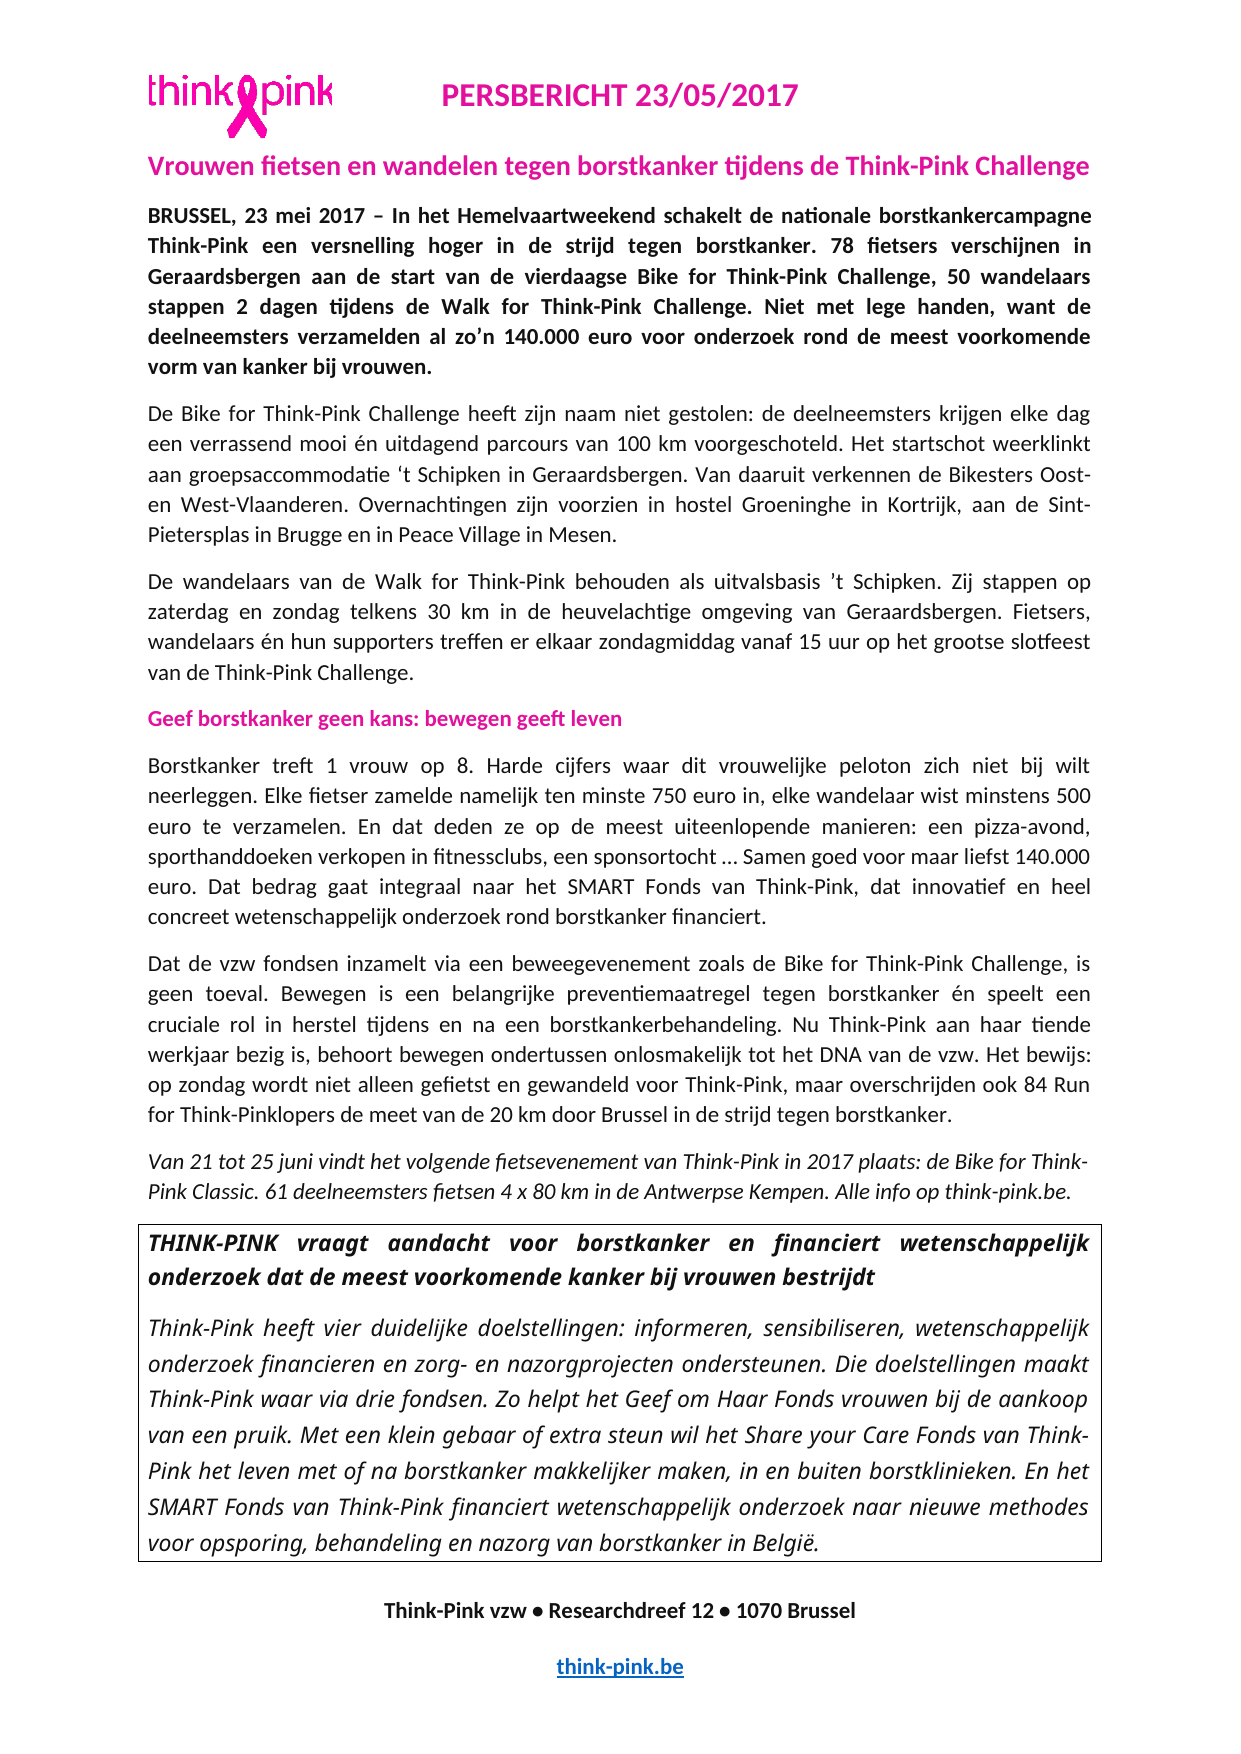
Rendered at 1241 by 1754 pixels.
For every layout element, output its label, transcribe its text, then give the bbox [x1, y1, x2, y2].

text Dat de vzw fondsen inzamelt via een beweegevenement zoals de Bike for Think-Pink Challenge, is geen toeval. Bewegen is een belangrijke preventiemaatregel tegen borstkanker én speelt een cruciale rol in herstel tijdens en na een borstkankerbehandeling. Nu Think-Pink aan haar tiende werkjaar bezig is, behoort bewegen ondertussen onlosmakelijk tot het DNA van de vzw. Het bewijs: op zondag wordt niet alleen gefietst en gewandeld voor Think-Pink, maar overschrijden ook 84 Run for Think-Pinklopers de meet van de 20 km door Brussel in de strijd tegen borstkanker. [148, 949, 1093, 1128]
text Geef borstkanker geen kans: bewegen geeft leven [148, 704, 1093, 732]
text BRUSSEL, 23 mei 2017 – In het Hemelvaartweekend schakelt de nationale borstkankercampagne Think-Pink een versnelling hoger in de strijd tegen borstkanker. 78 fietsers verschijnen in Geraardsbergen aan de start van de vierdaagse Bike for Think-Pink Challenge, 50 wandelaars stappen 2 dagen tijdens de Walk for Think-Pink Challenge. Niet met lege handen, want de deelneemsters verzamelden al zo’n 140.000 euro voor onderzoek rond de meest voorkomende vorm van kanker bij vrouwen. [148, 201, 1093, 380]
text THINK-PINK vraagt aandacht voor borstkanker en financiert wetenschappelijk onderzoek dat de meest voorkomende kanker bij vrouwen bestrijdt [139, 1225, 1101, 1292]
picture [147, 75, 332, 138]
text De wandelaars van de Walk for Think-Pink behouden als uitvalsbasis ’t Schipken. Zij stappen op zaterdag en zondag telkens 30 km in de heuvelachtige omgeving van Geraardsbergen. Fietsers, wandelaars én hun supporters treffen er elkaar zondagmiddag vanaf 15 uur op het grootse slotfeest van de Think-Pink Challenge. [148, 567, 1093, 686]
text Vrouwen fietsen en wandelen tegen borstkanker tijdens de Think-Pink Challenge [148, 148, 1093, 182]
text Think-Pink heeft vier duidelijke doelstellingen: informeren, sensibiliseren, wetenschappelijk onderzoek financieren en zorg- en nazorgprojecten ondersteunen. Die doelstellingen maakt Think-Pink waar via drie fondsen. Zo helpt het Geef om Haar Fonds vrouwen bij de aankoop van een pruik. Met een klein gebaar of extra steun wil het Share your Care Fonds van Think-Pink het leven met of na borstkanker makkelijker maken, in en buiten borstklinieken. En het SMART Fonds van Think-Pink financiert wetenschappelijk onderzoek naar nieuwe methodes voor opsporing, behandeling en nazorg van borstkanker in België. [139, 1308, 1101, 1561]
text Borstkanker treft 1 vrouw op 8. Harde cijfers waar dit vrouwelijke peloton zich niet bij wilt neerleggen. Elke fietser zamelde namelijk ten minste 750 euro in, elke wandelaar wist minstens 500 euro te verzamelen. En dat deden ze op de meest uiteenlopende manieren: een pizza-avond, sporthanddoeken verkopen in fitnessclubs, een sponsortocht … Samen goed voor maar liefst 140.000 euro. Dat bedrag gaat integraal naar het SMART Fonds van Think-Pink, dat innovatief en heel concreet wetenschappelijk onderzoek rond borstkanker financiert. [148, 751, 1093, 930]
text Van 21 tot 25 juni vindt het volgende fietsevenement van Think-Pink in 2017 plaats: de Bike for Think-Pink Classic. 61 deelneemsters fietsen 4 x 80 km in de Antwerpse Kempen. Alle info op think-pink.be. [148, 1147, 1093, 1205]
text De Bike for Think-Pink Challenge heeft zijn naam niet gestolen: de deelneemsters krijgen elke dag een verrassend mooi én uitdagend parcours van 100 km voorgeschoteld. Het startschot weerklinkt aan groepsaccommodatie ‘t Schipken in Geraardsbergen. Van daaruit verkennen de Bikesters Oost- en West-Vlaanderen. Overnachtingen zijn voorzien in hostel Groeninghe in Kortrijk, aan de Sint-Pietersplas in Brugge en in Peace Village in Mesen. [148, 399, 1093, 548]
